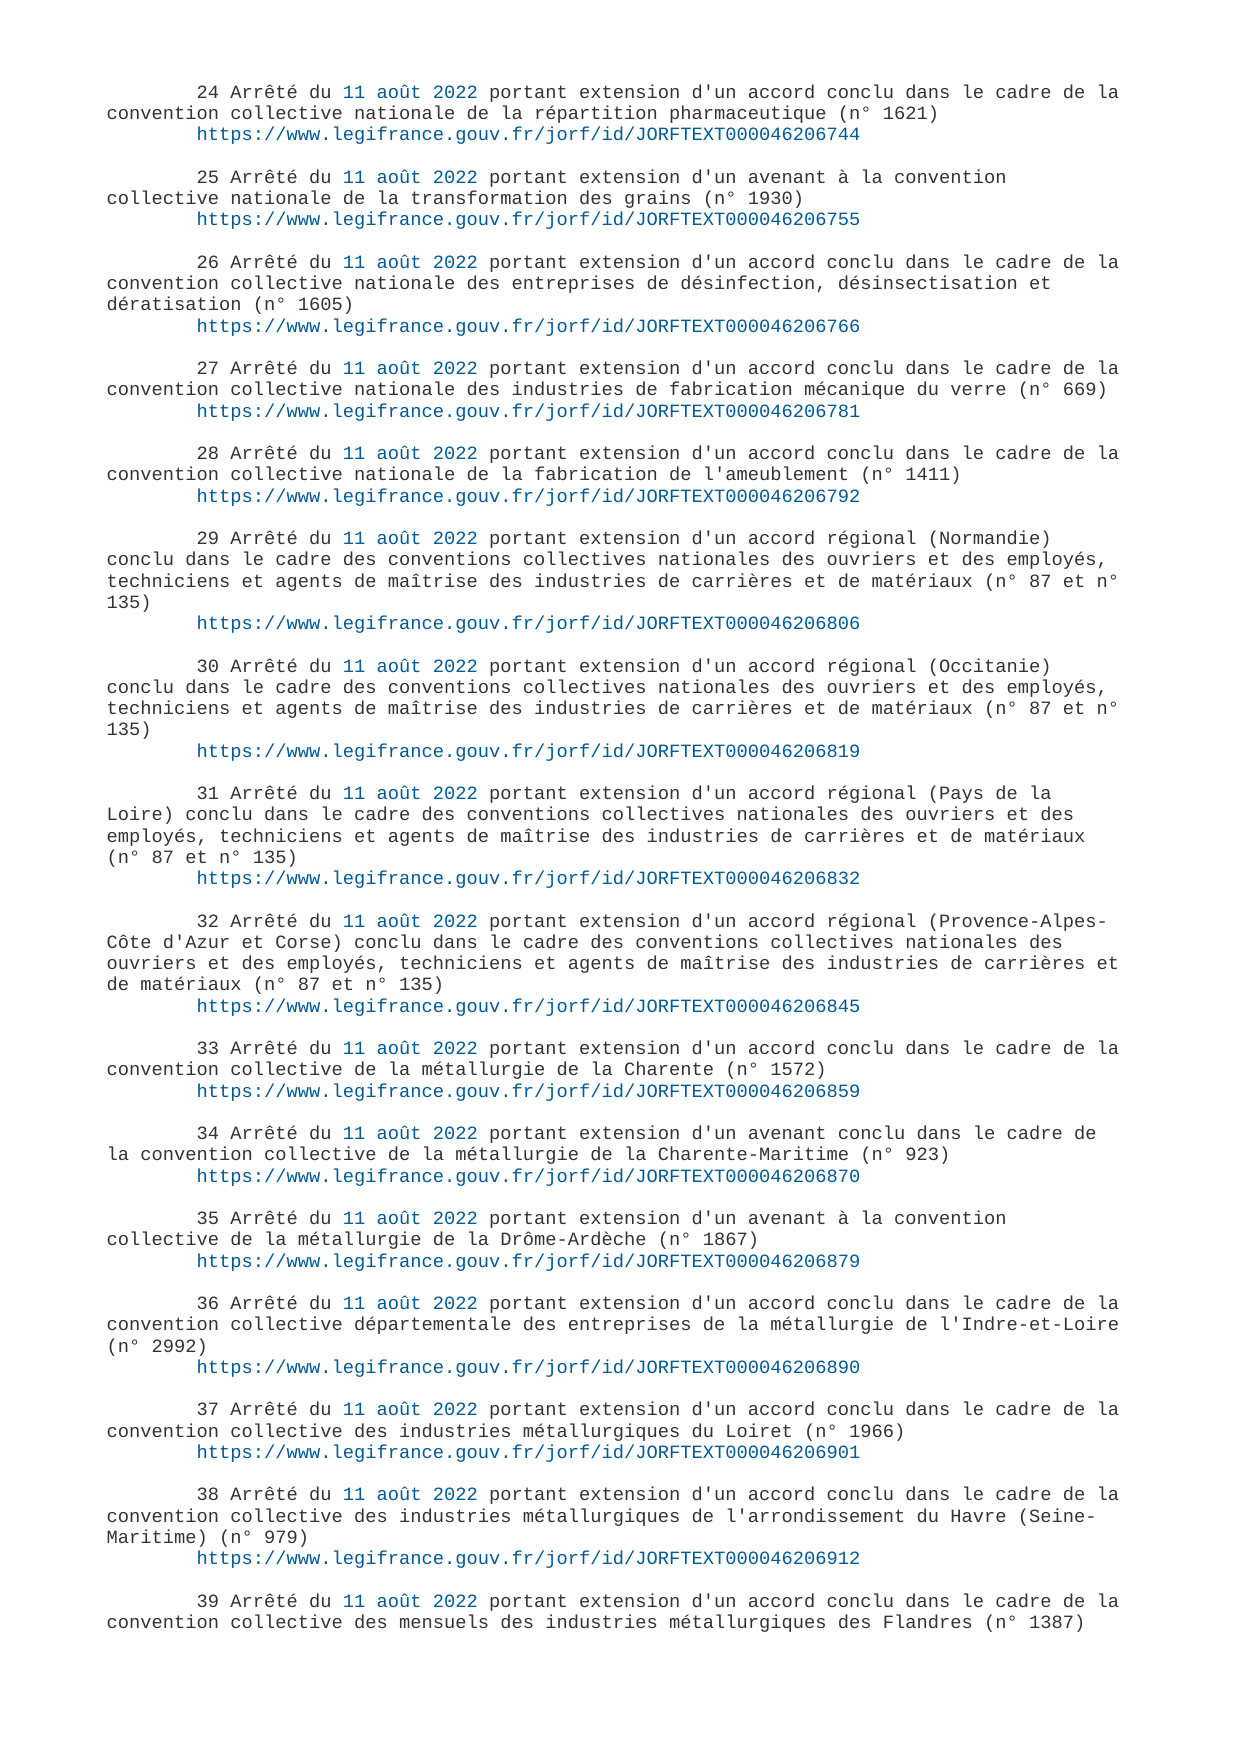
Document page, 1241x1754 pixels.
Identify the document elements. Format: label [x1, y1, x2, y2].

text [106, 83, 1128, 1634]
